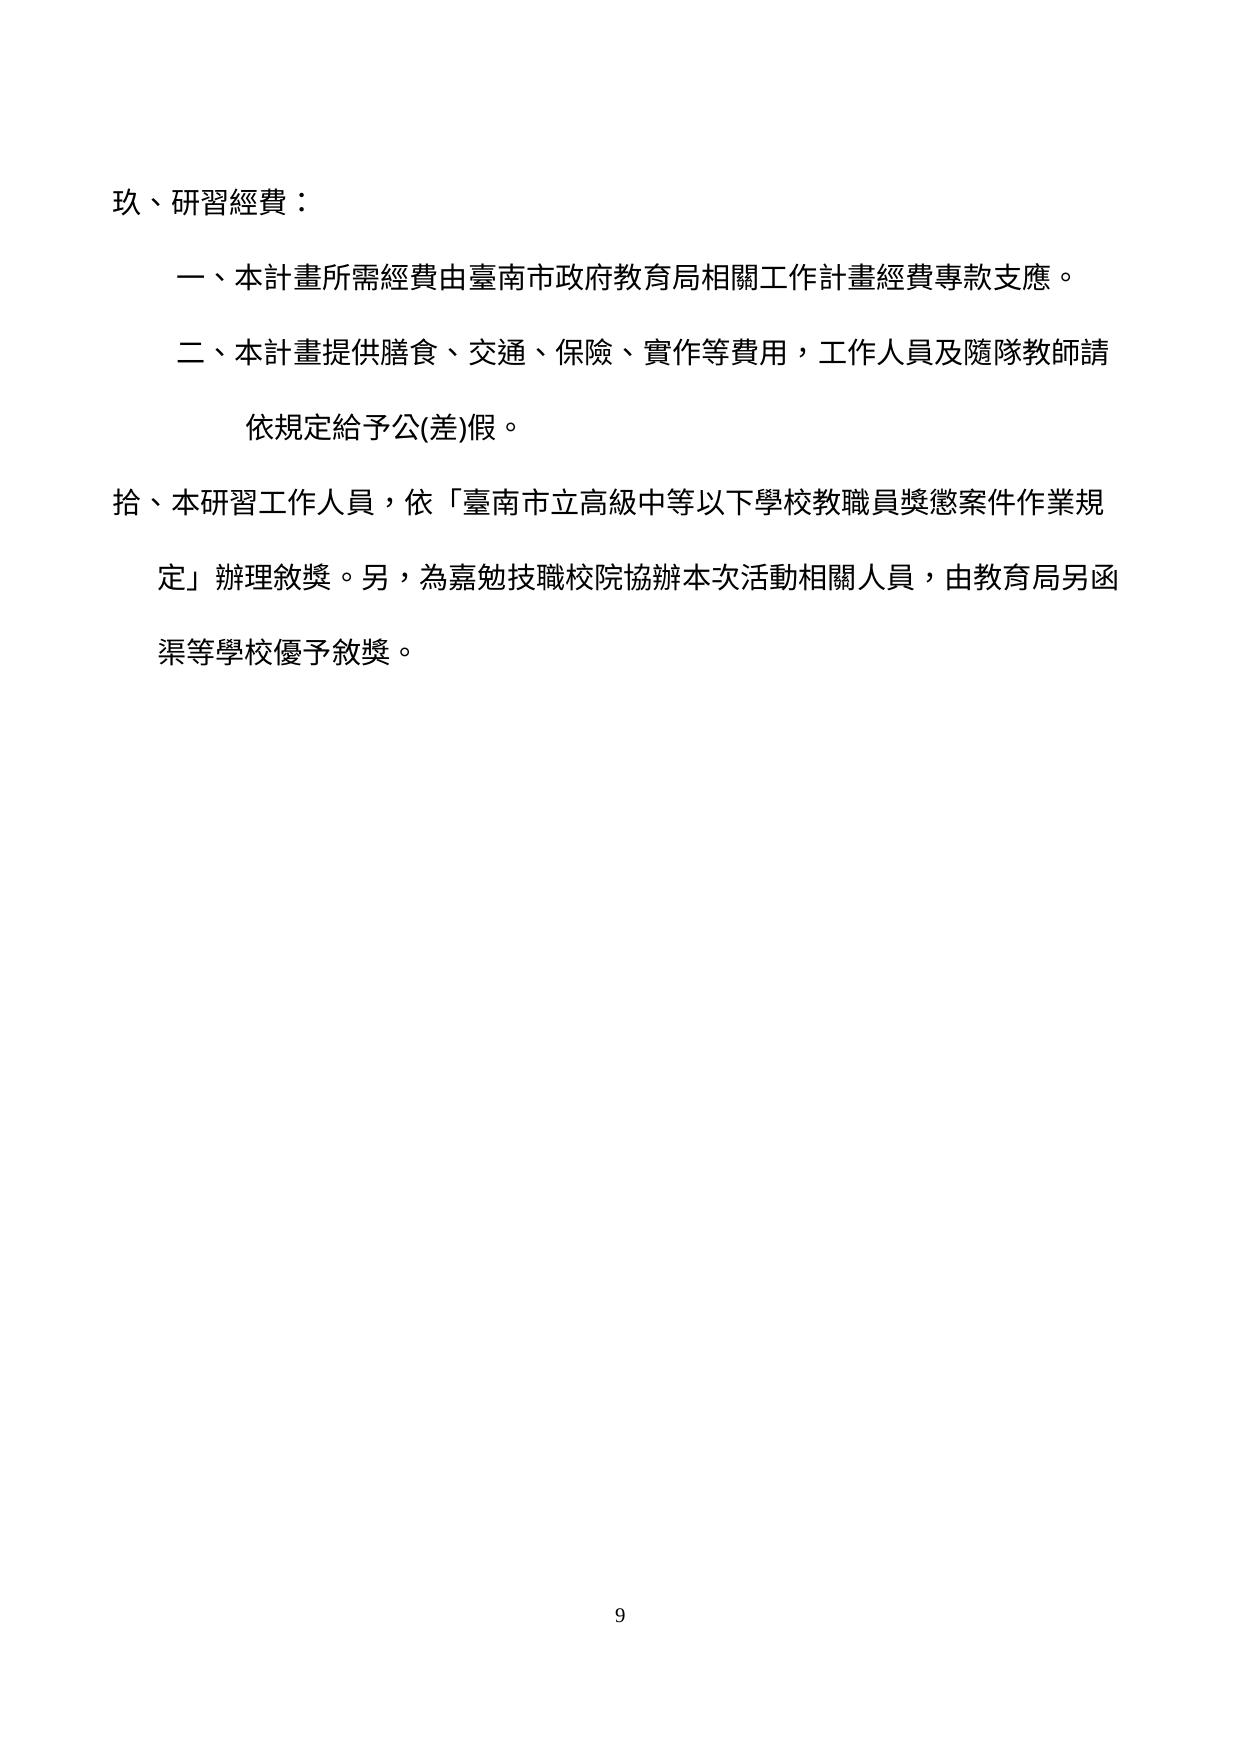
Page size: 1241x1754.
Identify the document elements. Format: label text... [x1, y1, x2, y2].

text 一、本計畫所需經費由臺南市政府教育局相關工作計畫經費專款支應。 [176, 239, 1128, 314]
text 二、本計畫提供膳食、交通、保險、實作等費用，工作人員及隨隊教師請依規定給予公(差)假。 [176, 314, 1128, 464]
text 拾、本研習工作人員，依「臺南市立高級中等以下學校教職員獎懲案件作業規定」辦理敘獎。另，為嘉勉技職校院協辦本次活動相關人員，由教育局另函渠等學校優予敘獎。 [112, 464, 1128, 689]
list 玖、研習經費： [112, 164, 1128, 239]
